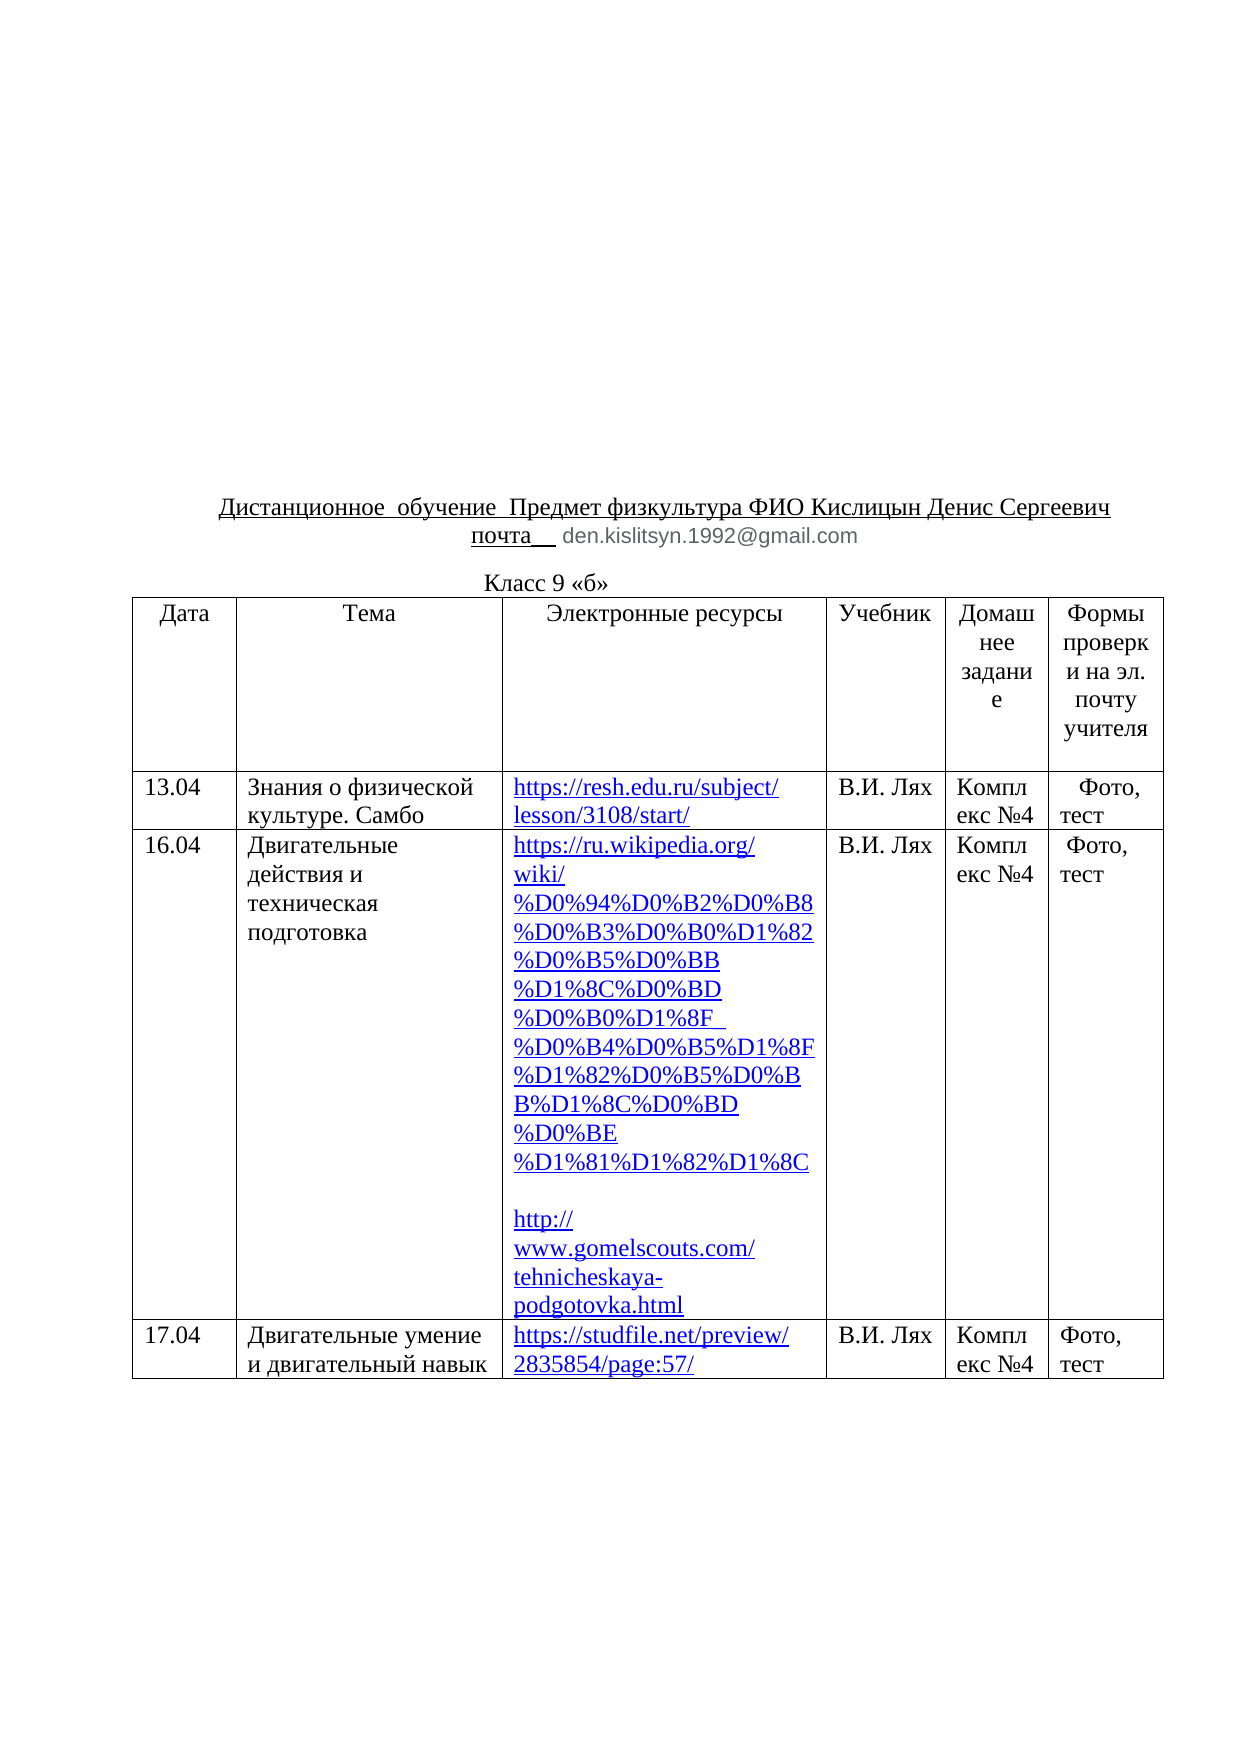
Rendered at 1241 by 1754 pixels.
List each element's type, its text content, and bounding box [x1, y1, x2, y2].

table_cell Фото, тест [1049, 830, 1163, 1319]
table_cell Комплекс №4 [946, 1320, 1048, 1378]
text почта__ den.kislitsyn.1992@gmail.com [177, 521, 1152, 549]
text Класс 9 «б» [177, 568, 1152, 597]
table_header Учебник [827, 598, 945, 771]
table_header Формы проверки на эл. почту учителя [1049, 598, 1163, 771]
table_cell https://studfile.net/preview/2835854/page:57/ [503, 1320, 826, 1378]
table_cell 16.04 [133, 830, 236, 1319]
table_cell Фото, тест [1049, 1320, 1163, 1378]
table_cell Фото, тест [1049, 772, 1163, 829]
table_cell Знания о физической культуре. Самбо [237, 772, 502, 829]
table_cell В.И. Лях [827, 772, 945, 829]
table_cell В.И. Лях [827, 830, 945, 1319]
text Дистанционное обучение Предмет физкультура ФИО Кислицын Денис Сергеевич [177, 492, 1152, 521]
table_cell Двигательные действия и техническая подготовка [237, 830, 502, 1319]
table_cell Комплекс №4 [946, 772, 1048, 829]
table_cell https://ru.wikipedia.org/wiki/%D0%94%D0%B2%D0%B8%D0%B3%D0%B0%D1%82%D0%B5%D0%BB%D1%8C%D0%BD%D0%B0%D1%8F_%D0%B4%D0%B5%D1%8F%D1%82%D0%B5%D0%BB%D1%8C%D0%BD%D0%BE%D1%81%D1%82%D1%8C http://www.gomelscouts.com/tehnicheskaya-podgotovka.html [503, 830, 826, 1319]
table_header Тема [237, 598, 502, 771]
table_cell 13.04 [133, 772, 236, 829]
table_header Электронные ресурсы [503, 598, 826, 771]
table_cell Комплекс №4 [946, 830, 1048, 1319]
table_cell 17.04 [133, 1320, 236, 1378]
table_header Домашнее задание [946, 598, 1048, 771]
table_header Дата [133, 598, 236, 771]
table_cell https://resh.edu.ru/subject/lesson/3108/start/ [503, 772, 826, 829]
table_cell Двигательные умение и двигательный навык [237, 1320, 502, 1378]
table_cell В.И. Лях [827, 1320, 945, 1378]
